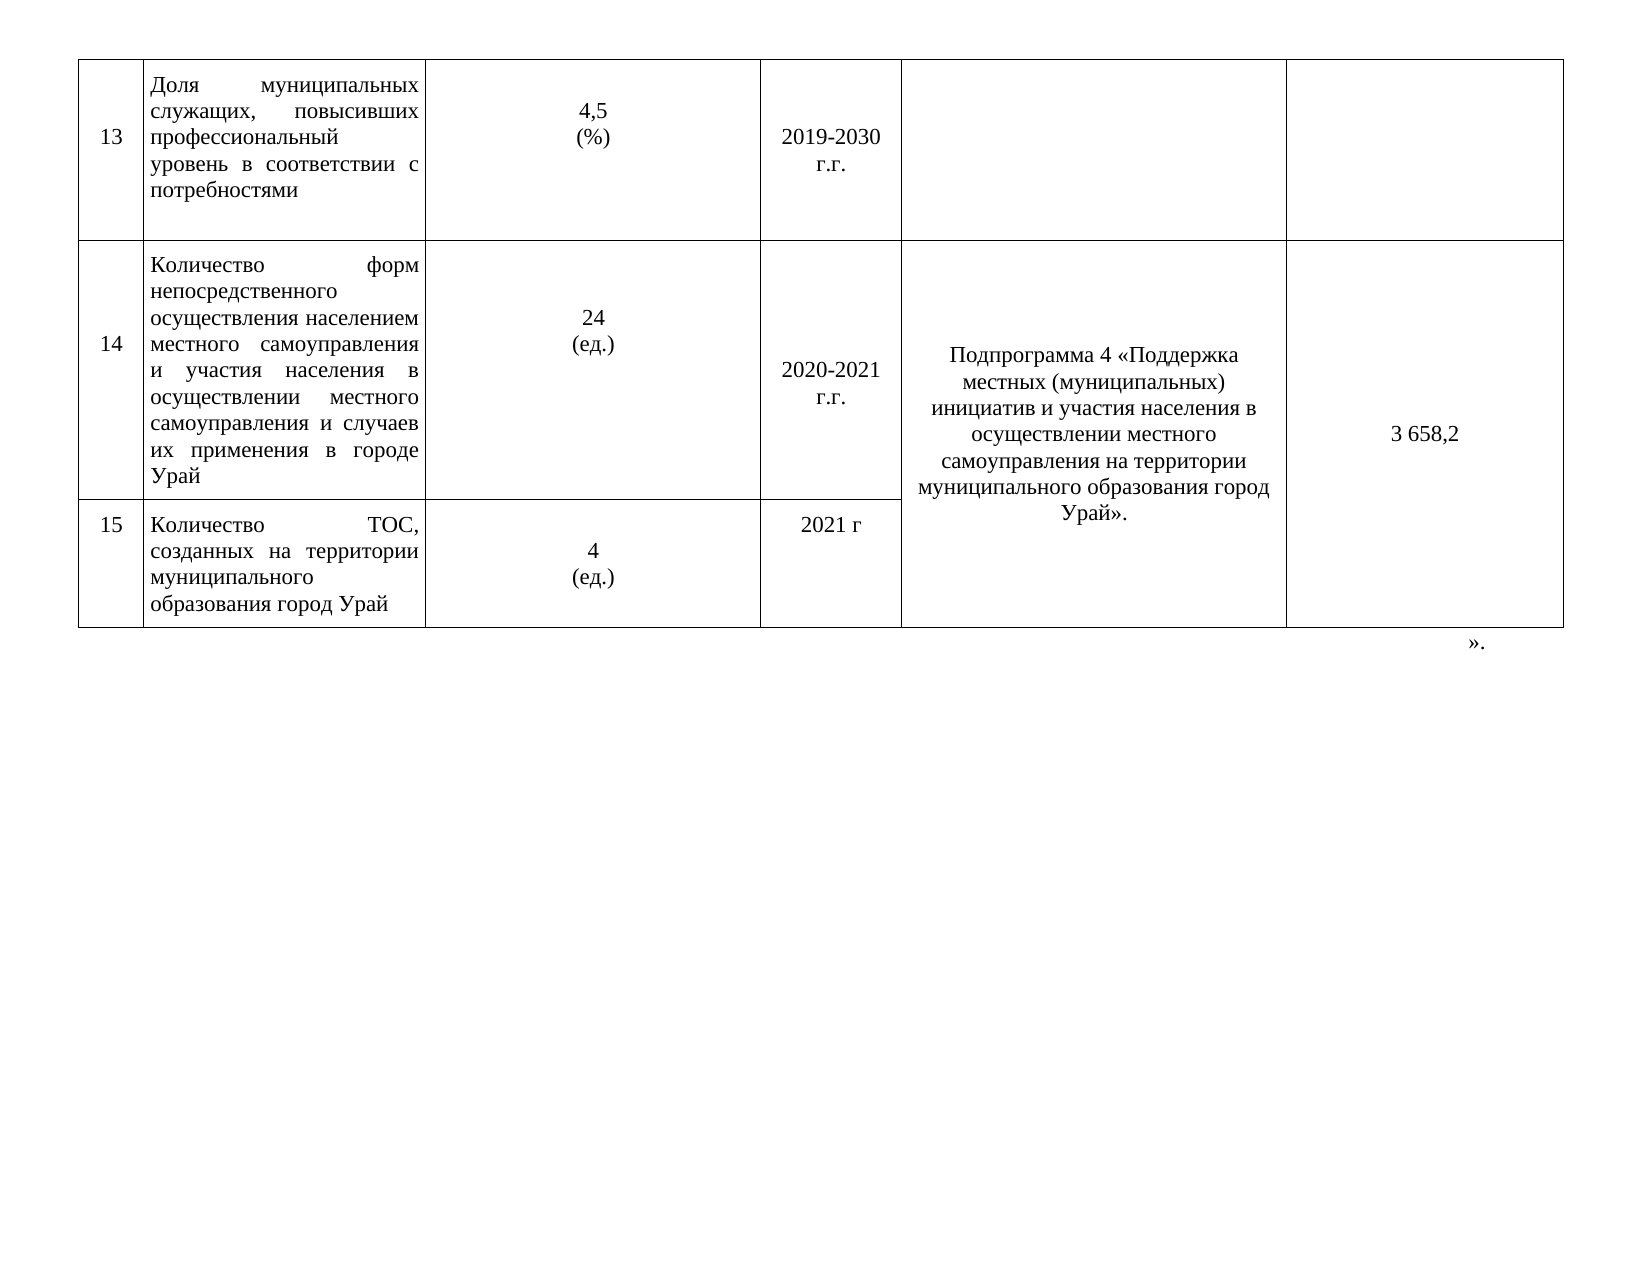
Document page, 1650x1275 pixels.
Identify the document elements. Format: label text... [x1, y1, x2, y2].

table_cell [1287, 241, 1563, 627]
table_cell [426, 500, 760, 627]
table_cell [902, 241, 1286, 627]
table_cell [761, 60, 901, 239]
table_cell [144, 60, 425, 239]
text ». [85, 628, 1576, 680]
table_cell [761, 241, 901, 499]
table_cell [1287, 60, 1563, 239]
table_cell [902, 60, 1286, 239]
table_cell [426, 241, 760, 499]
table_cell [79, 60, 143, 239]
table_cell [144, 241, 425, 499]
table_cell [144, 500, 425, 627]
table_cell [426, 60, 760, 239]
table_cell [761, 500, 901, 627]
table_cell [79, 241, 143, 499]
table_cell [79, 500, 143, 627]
